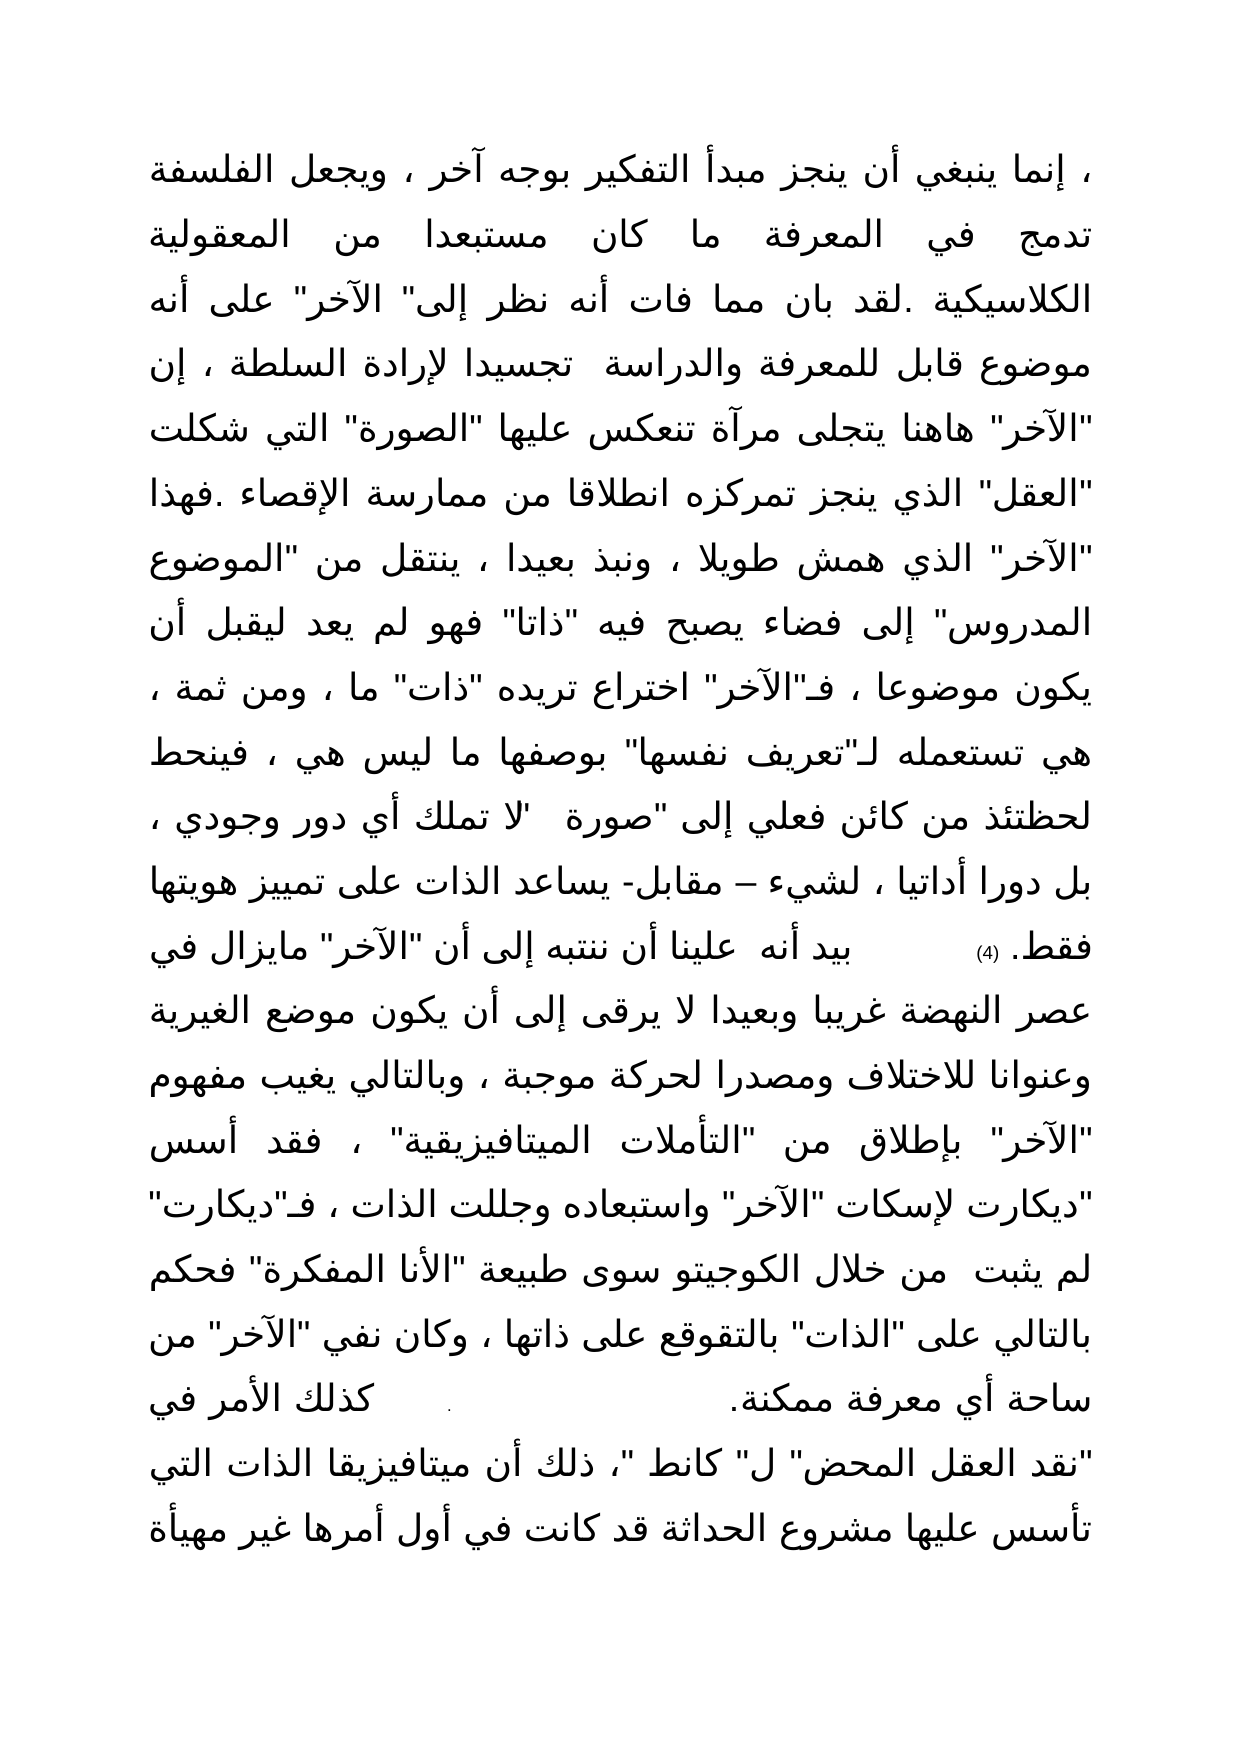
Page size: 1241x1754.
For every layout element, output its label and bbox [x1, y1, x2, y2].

text [148, 148, 1093, 1549]
